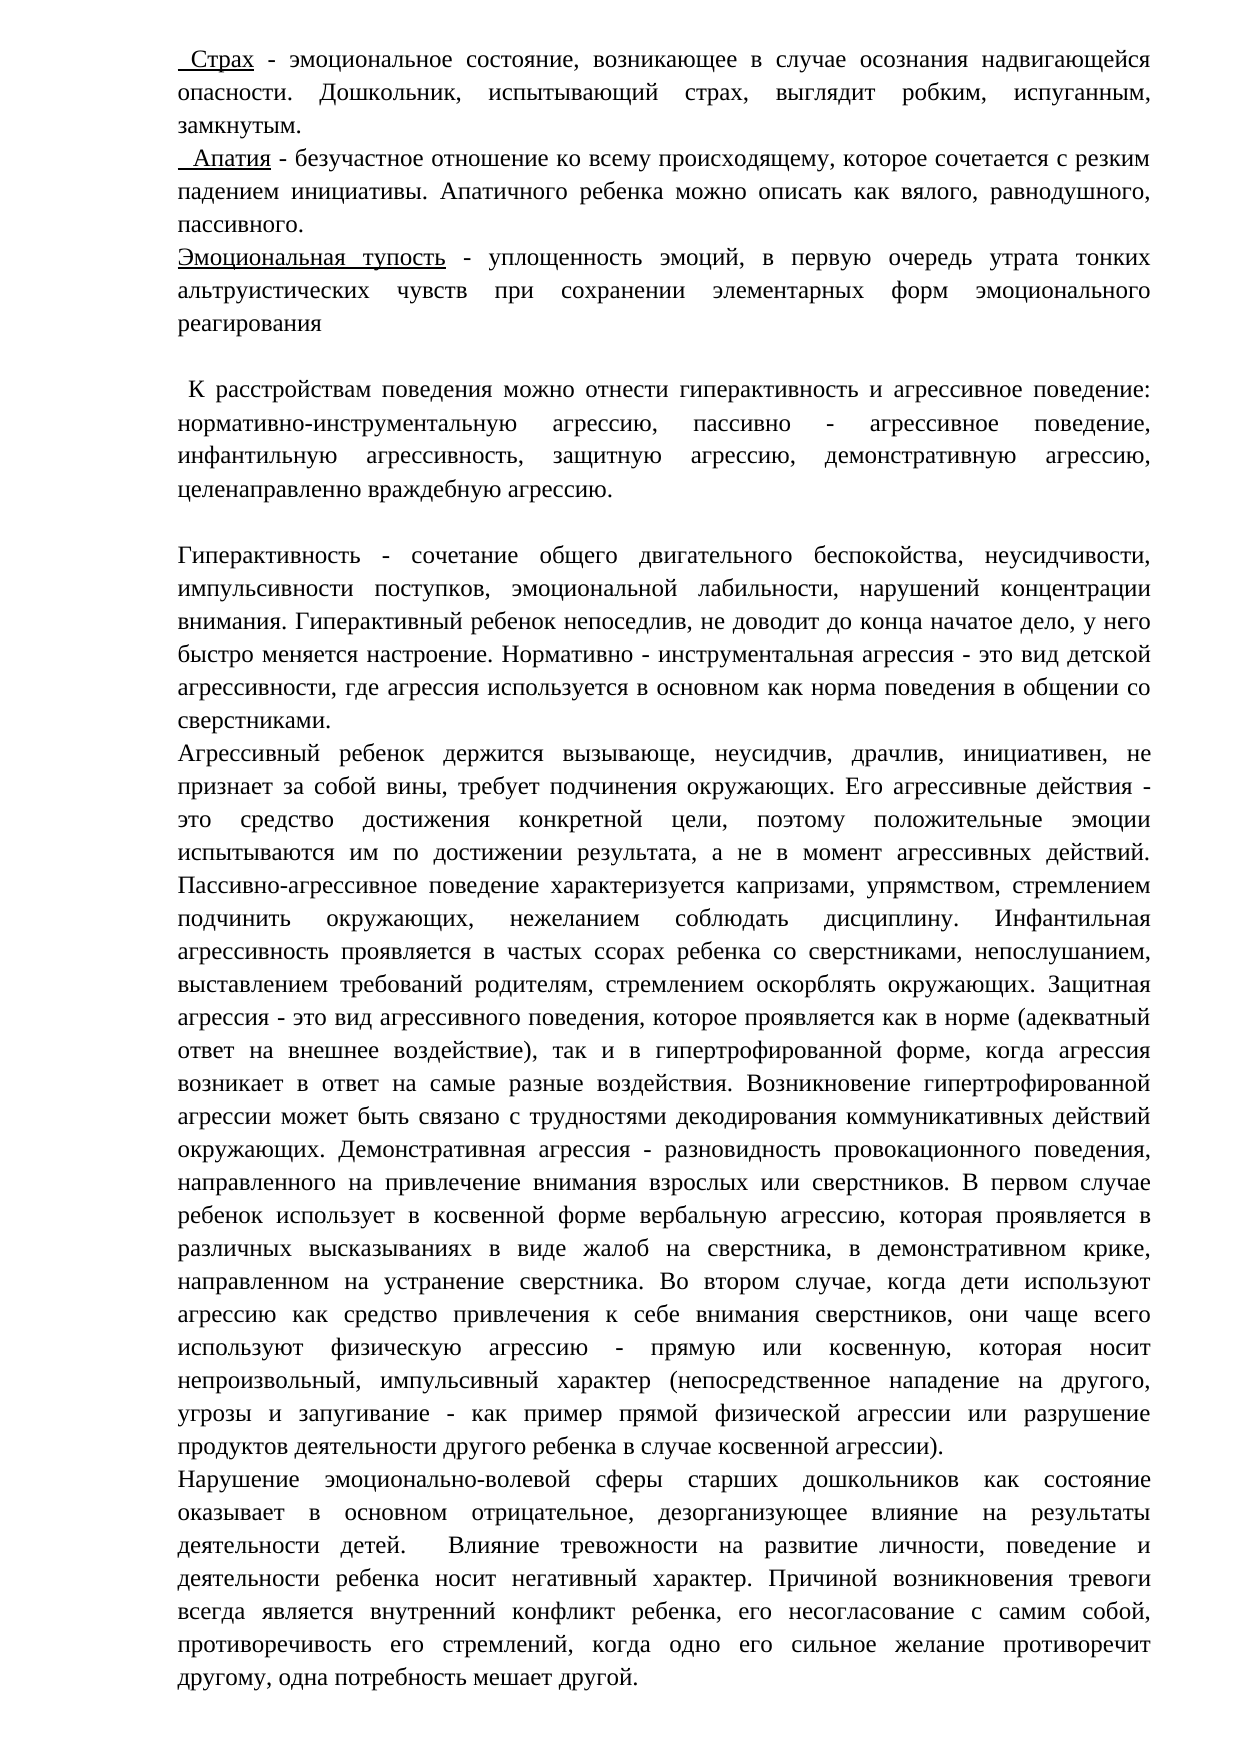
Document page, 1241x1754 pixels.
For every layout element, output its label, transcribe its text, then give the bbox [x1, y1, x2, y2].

text Гиперактивность - сочетание общего двигательного беспокойства, неусидчивости, импульсивности поступков, эмоциональной лабильности, нарушений концентрации внимания. Гиперактивный ребенок непоседлив, не доводит до конца начатое дело, у него быстро меняется настроение. Нормативно - инструментальная агрессия - это вид детской агрессивности, где агрессия используется в основном как норма поведения в общении со сверстниками. [177, 540, 1152, 733]
text Эмоциональная тупость - уплощенность эмоций, в первую очередь утрата тонких альтруистических чувств при сохранении элементарных форм эмоционального реагирования [177, 242, 1152, 337]
text Апатия - безучастное отношение ко всему происходящему, которое сочетается с резким падением инициативы. Апатичного ребенка можно описать как вялого, равнодушного, пассивного. [177, 143, 1152, 238]
text Страх - эмоциональное состояние, возникающее в случае осознания надвигающейся опасности. Дошкольник, испытывающий страх, выглядит робким, испуганным, замкнутым. [177, 44, 1152, 139]
text Нарушение эмоционально-волевой сферы старших дошкольников как состояние оказывает в основном отрицательное, дезорганизующее влияние на результаты деятельности детей. Влияние тревожности на развитие личности, поведение и деятельности ребенка носит негативный характер. Причиной возникновения тревоги всегда является внутренний конфликт ребенка, его несогласование с самим собой, противоречивость его стремлений, когда одно его сильное желание противоречит другому, одна потребность мешает другой. [177, 1464, 1152, 1691]
text Агрессивный ребенок держится вызывающе, неусидчив, драчлив, инициативен, не признает за собой вины, требует подчинения окружающих. Его агрессивные действия - это средство достижения конкретной цели, поэтому положительные эмоции испытываются им по достижении результата, а не в момент агрессивных действий. Пассивно-агрессивное поведение характеризуется капризами, упрямством, стремлением подчинить окружающих, нежеланием соблюдать дисциплину. Инфантильная агрессивность проявляется в частых ссорах ребенка со сверстниками, непослушанием, выставлением требований родителям, стремлением оскорблять окружающих. Защитная агрессия - это вид агрессивного поведения, которое проявляется как в норме (адекватный ответ на внешнее воздействие), так и в гипертрофированной форме, когда агрессия возникает в ответ на самые разные воздействия. Возникновение гипертрофированной агрессии может быть связано с трудностями декодирования коммуникативных действий окружающих. Демонстративная агрессия - разновидность провокационного поведения, направленного на привлечение внимания взрослых или сверстников. В первом случае ребенок использует в косвенной форме вербальную агрессию, которая проявляется в различных высказываниях в виде жалоб на сверстника, в демонстративном крике, направленном на устранение сверстника. Во втором случае, когда дети используют агрессию как средство привлечения к себе внимания сверстников, они чаще всего используют физическую агрессию - прямую или косвенную, которая носит непроизвольный, импульсивный характер (непосредственное нападение на другого, угрозы и запугивание - как пример прямой физической агрессии или разрушение продуктов деятельности другого ребенка в случае косвенной агрессии). [177, 738, 1152, 1460]
text К расстройствам поведения можно отнести гиперактивность и агрессивное поведение: нормативно-инструментальную агрессию, пассивно - агрессивное поведение, инфантильную агрессивность, защитную агрессию, демонстративную агрессию, целенаправленно враждебную агрессию. [177, 374, 1152, 502]
